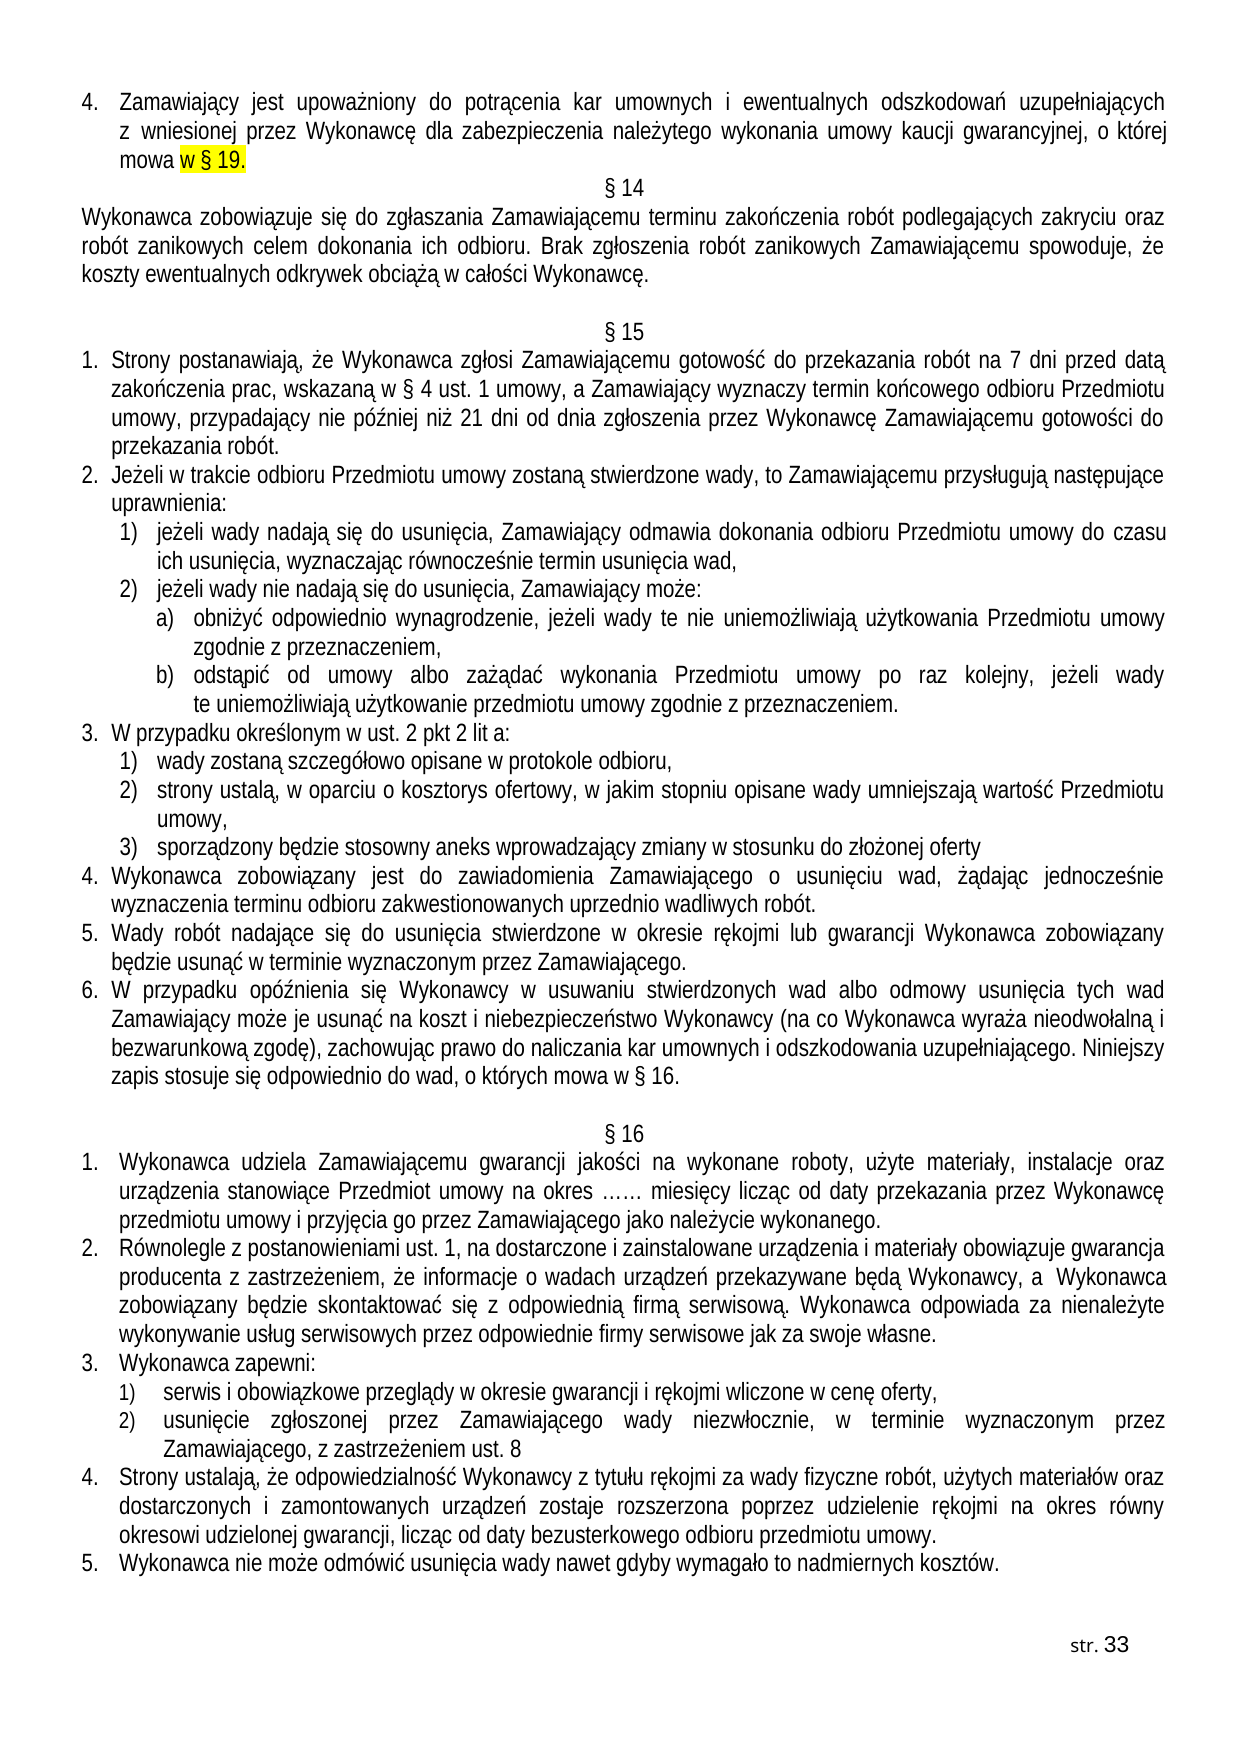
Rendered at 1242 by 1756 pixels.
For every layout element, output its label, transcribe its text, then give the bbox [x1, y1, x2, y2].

list Wady robót nadające się do usunięcia stwierdzone w okresie rękojmi lub gwarancji Wykonawca zobowiązany będzie usunąć w terminie wyznaczonym przez Zamawiającego. [81, 918, 1167, 975]
list Wykonawca zobowiązany jest do zawiadomienia Zamawiającego o usunięciu wad, żądając jednocześnie wyznaczenia terminu odbioru zakwestionowanych uprzednio wadliwych robót. [81, 861, 1167, 918]
list strony ustalą, w oparciu o kosztorys ofertowy, w jakim stopniu opisane wady umniejszają wartość Przedmiotu umowy, [119, 775, 1167, 832]
list sporządzony będzie stosowny aneks wprowadzający zmiany w stosunku do złożonej oferty [119, 832, 1167, 861]
text § 16 [81, 1119, 1167, 1147]
list obniżyć odpowiednio wynagrodzenie, jeżeli wady te nie uniemożliwiają użytkowania Przedmiotu umowy zgodnie z przeznaczeniem, [156, 603, 1167, 660]
list Jeżeli w trakcie odbioru Przedmiotu umowy zostaną stwierdzone wady, to Zamawiającemu przysługują następujące uprawnienia: [81, 460, 1167, 517]
list Strony postanawiają, że Wykonawca zgłosi Zamawiającemu gotowość do przekazania robót na 7 dni przed datą zakończenia prac, wskazaną w § 4 ust. 1 umowy, a Zamawiający wyznaczy termin końcowego odbioru Przedmiotu umowy, przypadający nie później niż 21 dni od dnia zgłoszenia przez Wykonawcę Zamawiającemu gotowości do przekazania robót. [81, 345, 1167, 460]
list Równolegle z postanowieniami ust. 1, na dostarczone i zainstalowane urządzenia i materiały obowiązuje gwarancja producenta z zastrzeżeniem, że informacje o wadach urządzeń przekazywane będą Wykonawcy, a Wykonawca zobowiązany będzie skontaktować się z odpowiednią firmą serwisową. Wykonawca odpowiada za nienależyte wykonywanie usług serwisowych przez odpowiednie firmy serwisowe jak za swoje własne. [81, 1233, 1167, 1348]
list jeżeli wady nadają się do usunięcia, Zamawiający odmawia dokonania odbioru Przedmiotu umowy do czasu ich usunięcia, wyznaczając równocześnie termin usunięcia wad, [119, 517, 1167, 574]
list Strony ustalają, że odpowiedzialność Wykonawcy z tytułu rękojmi za wady fizyczne robót, użytych materiałów oraz dostarczonych i zamontowanych urządzeń zostaje rozszerzona poprzez udzielenie rękojmi na okres równy okresowi udzielonej gwarancji, licząc od daty bezusterkowego odbioru przedmiotu umowy. [81, 1462, 1167, 1548]
list Wykonawca zapewni: [81, 1348, 1167, 1376]
list odstąpić od umowy albo zażądać wykonania Przedmiotu umowy po raz kolejny, jeżeli wady te uniemożliwiają użytkowanie przedmiotu umowy zgodnie z przeznaczeniem. [156, 660, 1167, 718]
list wady zostaną szczegółowo opisane w protokole odbioru, [119, 746, 1167, 775]
list W przypadku określonym w ust. 2 pkt 2 lit a: [81, 718, 1167, 746]
list jeżeli wady nie nadają się do usunięcia, Zamawiający może: [119, 574, 1167, 603]
text Wykonawca zobowiązuje się do zgłaszania Zamawiającemu terminu zakończenia robót podlegających zakryciu oraz robót zanikowych celem dokonania ich odbioru. Brak zgłoszenia robót zanikowych Zamawiającemu spowoduje, że koszty ewentualnych odkrywek obciążą w całości Wykonawcę. [81, 202, 1167, 288]
text § 15 [81, 317, 1167, 345]
list Zamawiający jest upoważniony do potrącenia kar umownych i ewentualnych odszkodowań uzupełniających z wniesionej przez Wykonawcę dla zabezpieczenia należytego wykonania umowy kaucji gwarancyjnej, o której mowa w § 19. [81, 87, 1167, 173]
text § 14 [81, 173, 1167, 202]
list Wykonawca nie może odmówić usunięcia wady nawet gdyby wymagało to nadmiernych kosztów. [81, 1548, 1167, 1577]
list serwis i obowiązkowe przeglądy w okresie gwarancji i rękojmi wliczone w cenę oferty, [119, 1376, 1167, 1405]
list Wykonawca udziela Zamawiającemu gwarancji jakości na wykonane roboty, użyte materiały, instalacje oraz urządzenia stanowiące Przedmiot umowy na okres …… miesięcy licząc od daty przekazania przez Wykonawcę przedmiotu umowy i przyjęcia go przez Zamawiającego jako należycie wykonanego. [81, 1147, 1167, 1233]
list W przypadku opóźnienia się Wykonawcy w usuwaniu stwierdzonych wad albo odmowy usunięcia tych wad Zamawiający może je usunąć na koszt i niebezpieczeństwo Wykonawcy (na co Wykonawca wyraża nieodwołalną i bezwarunkową zgodę), zachowując prawo do naliczania kar umownych i odszkodowania uzupełniającego. Niniejszy zapis stosuje się odpowiednio do wad, o których mowa w § 16. [81, 975, 1167, 1090]
list usunięcie zgłoszonej przez Zamawiającego wady niezwłocznie, w terminie wyznaczonym przez Zamawiającego, z zastrzeżeniem ust. 8 [119, 1405, 1167, 1462]
